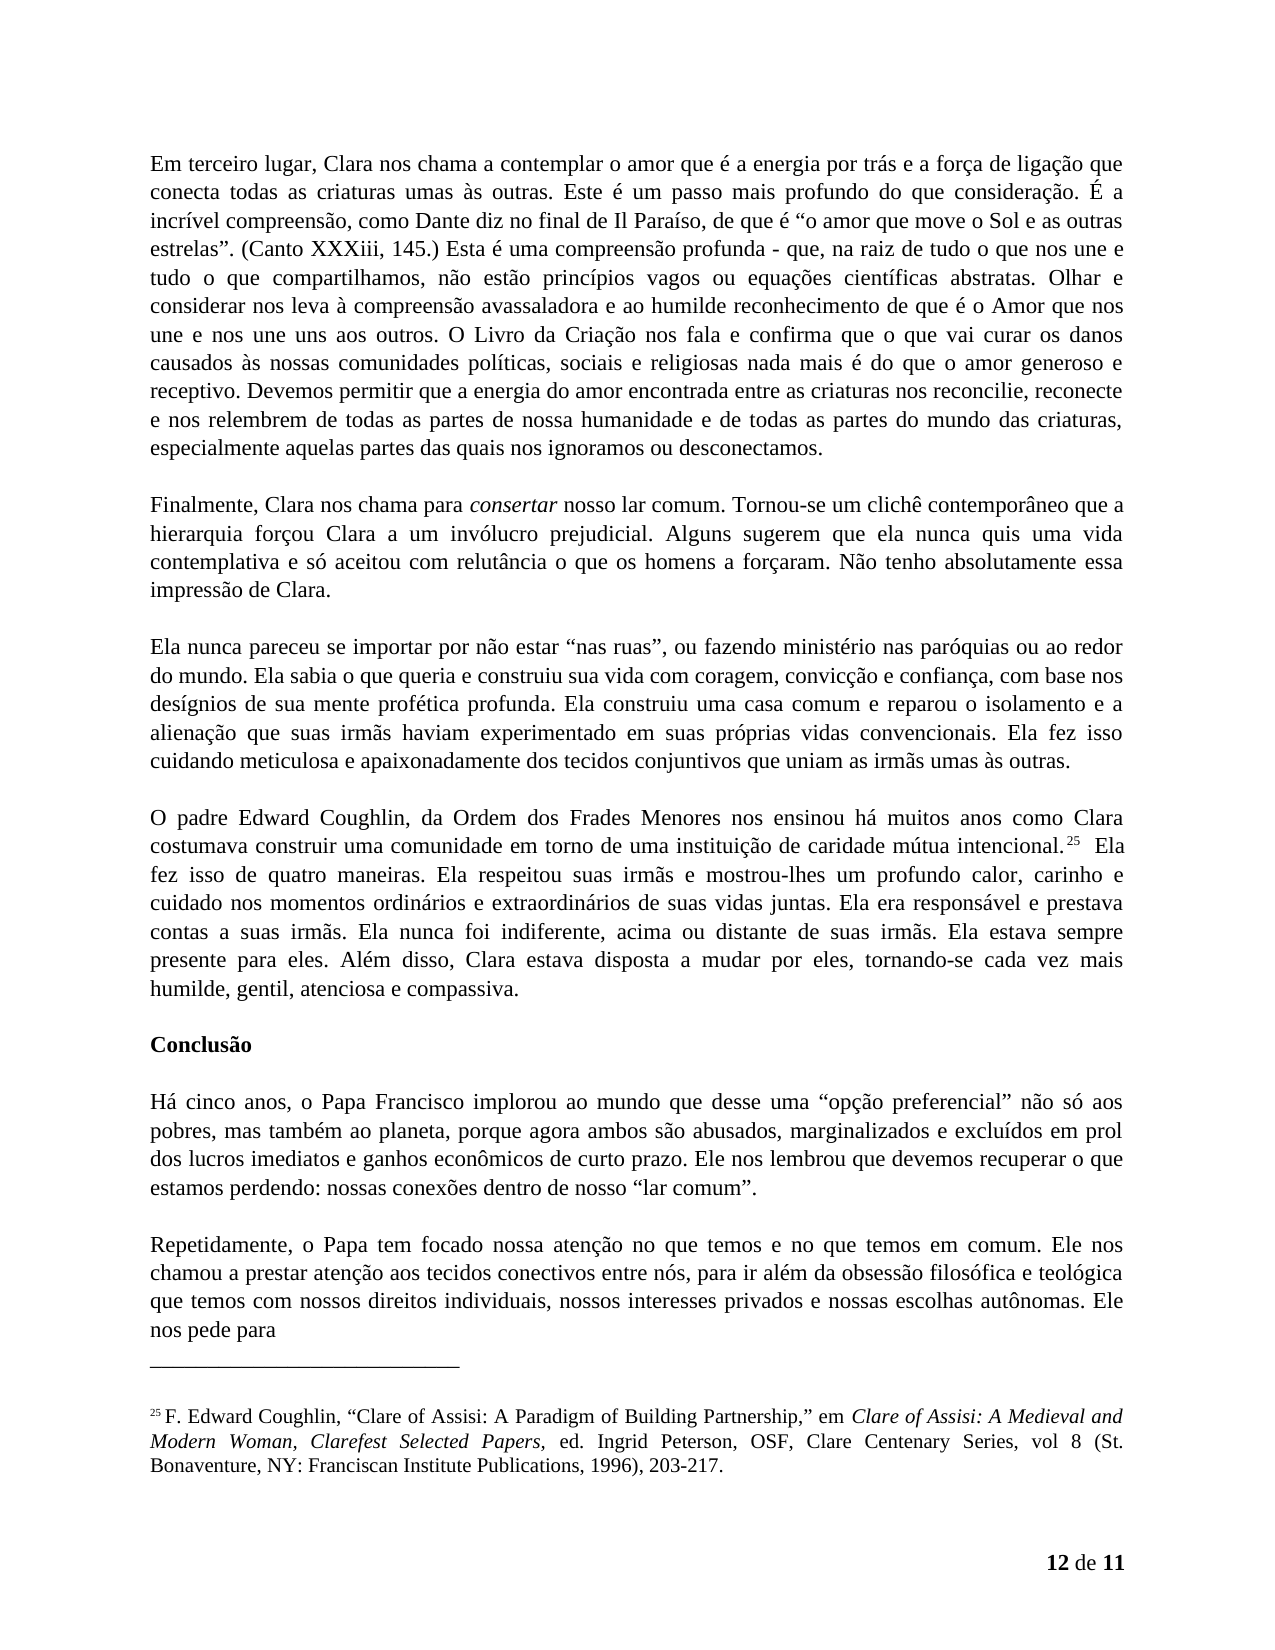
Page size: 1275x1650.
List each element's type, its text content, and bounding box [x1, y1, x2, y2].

text 25 F. Edward Coughlin, “Clare of Assisi: A Paradigm of Building Partnership,” em Clare of Assisi: A Medieval and Modern Woman, Clarefest Selected Papers, ed. Ingrid Peterson, OSF, Clare Centenary Series, vol 8 (St. Bonaventure, NY: Franciscan Institute Publications, 1996), 203-217. [150, 1404, 1125, 1477]
text Em terceiro lugar, Clara nos chama a contemplar o amor que é a energia por trás e a força de ligação que conecta todas as criaturas umas às outras. Este é um passo mais profundo do que consideração. É a incrível compreensão, como Dante diz no final de Il Paraíso, de que é “o amor que move o Sol e as outras estrelas”. (Canto XXXiii, 145.) Esta é uma compreensão profunda - que, na raiz de tudo o que nos une e tudo o que compartilhamos, não estão princípios vagos ou equações científicas abstratas. Olhar e considerar nos leva à compreensão avassaladora e ao humilde reconhecimento de que é o Amor que nos une e nos une uns aos outros. O Livro da Criação nos fala e confirma que o que vai curar os danos causados às nossas comunidades políticas, sociais e religiosas nada mais é do que o amor generoso e receptivo. Devemos permitir que a energia do amor encontrada entre as criaturas nos reconcilie, reconecte e nos relembrem de todas as partes de nossa humanidade e de todas as partes do mundo das criaturas, especialmente aquelas partes das quais nos ignoramos ou desconectamos. [150, 150, 1125, 461]
text Repetidamente, o Papa tem focado nossa atenção no que temos e no que temos em comum. Ele nos chamou a prestar atenção aos tecidos conectivos entre nós, para ir além da obsessão filosófica e teológica que temos com nossos direitos individuais, nossos interesses privados e nossas escolhas autônomas. Ele nos pede para [150, 1231, 1125, 1342]
text ___________________________ [150, 1344, 1125, 1371]
text Ela nunca pareceu se importar por não estar “nas ruas”, ou fazendo ministério nas paróquias ou ao redor do mundo. Ela sabia o que queria e construiu sua vida com coragem, convicção e confiança, com base nos desígnios de sua mente profética profunda. Ela construiu uma casa comum e reparou o isolamento e a alienação que suas irmãs haviam experimentado em suas próprias vidas convencionais. Ela fez isso cuidando meticulosa e apaixonadamente dos tecidos conjuntivos que uniam as irmãs umas às outras. [150, 633, 1125, 773]
text Conclusão [150, 1032, 1125, 1058]
text Finalmente, Clara nos chama para consertar nosso lar comum. Tornou-se um clichê contemporâneo que a hierarquia forçou Clara a um invólucro prejudicial. Alguns sugerem que ela nunca quis uma vida contemplativa e só aceitou com relutância o que os homens a forçaram. Não tenho absolutamente essa impressão de Clara. [150, 491, 1125, 603]
text O padre Edward Coughlin, da Ordem dos Frades Menores nos ensinou há muitos anos como Clara costumava construir uma comunidade em torno de uma instituição de caridade mútua intencional.25 Ela fez isso de quatro maneiras. Ela respeitou suas irmãs e mostrou-lhes um profundo calor, carinho e cuidado nos momentos ordinários e extraordinários de suas vidas juntas. Ela era responsável e prestava contas a suas irmãs. Ela nunca foi indiferente, acima ou distante de suas irmãs. Ela estava sempre presente para eles. Além disso, Clara estava disposta a mudar por eles, tornando-se cada vez mais humilde, gentil, atenciosa e compassiva. [150, 804, 1125, 1001]
text Há cinco anos, o Papa Francisco implorou ao mundo que desse uma “opção preferencial” não só aos pobres, mas também ao planeta, porque agora ambos são abusados, marginalizados e excluídos em prol dos lucros imediatos e ganhos econômicos de curto prazo. Ele nos lembrou que devemos recuperar o que estamos perdendo: nossas conexões dentro de nosso “lar comum”. [150, 1088, 1125, 1200]
